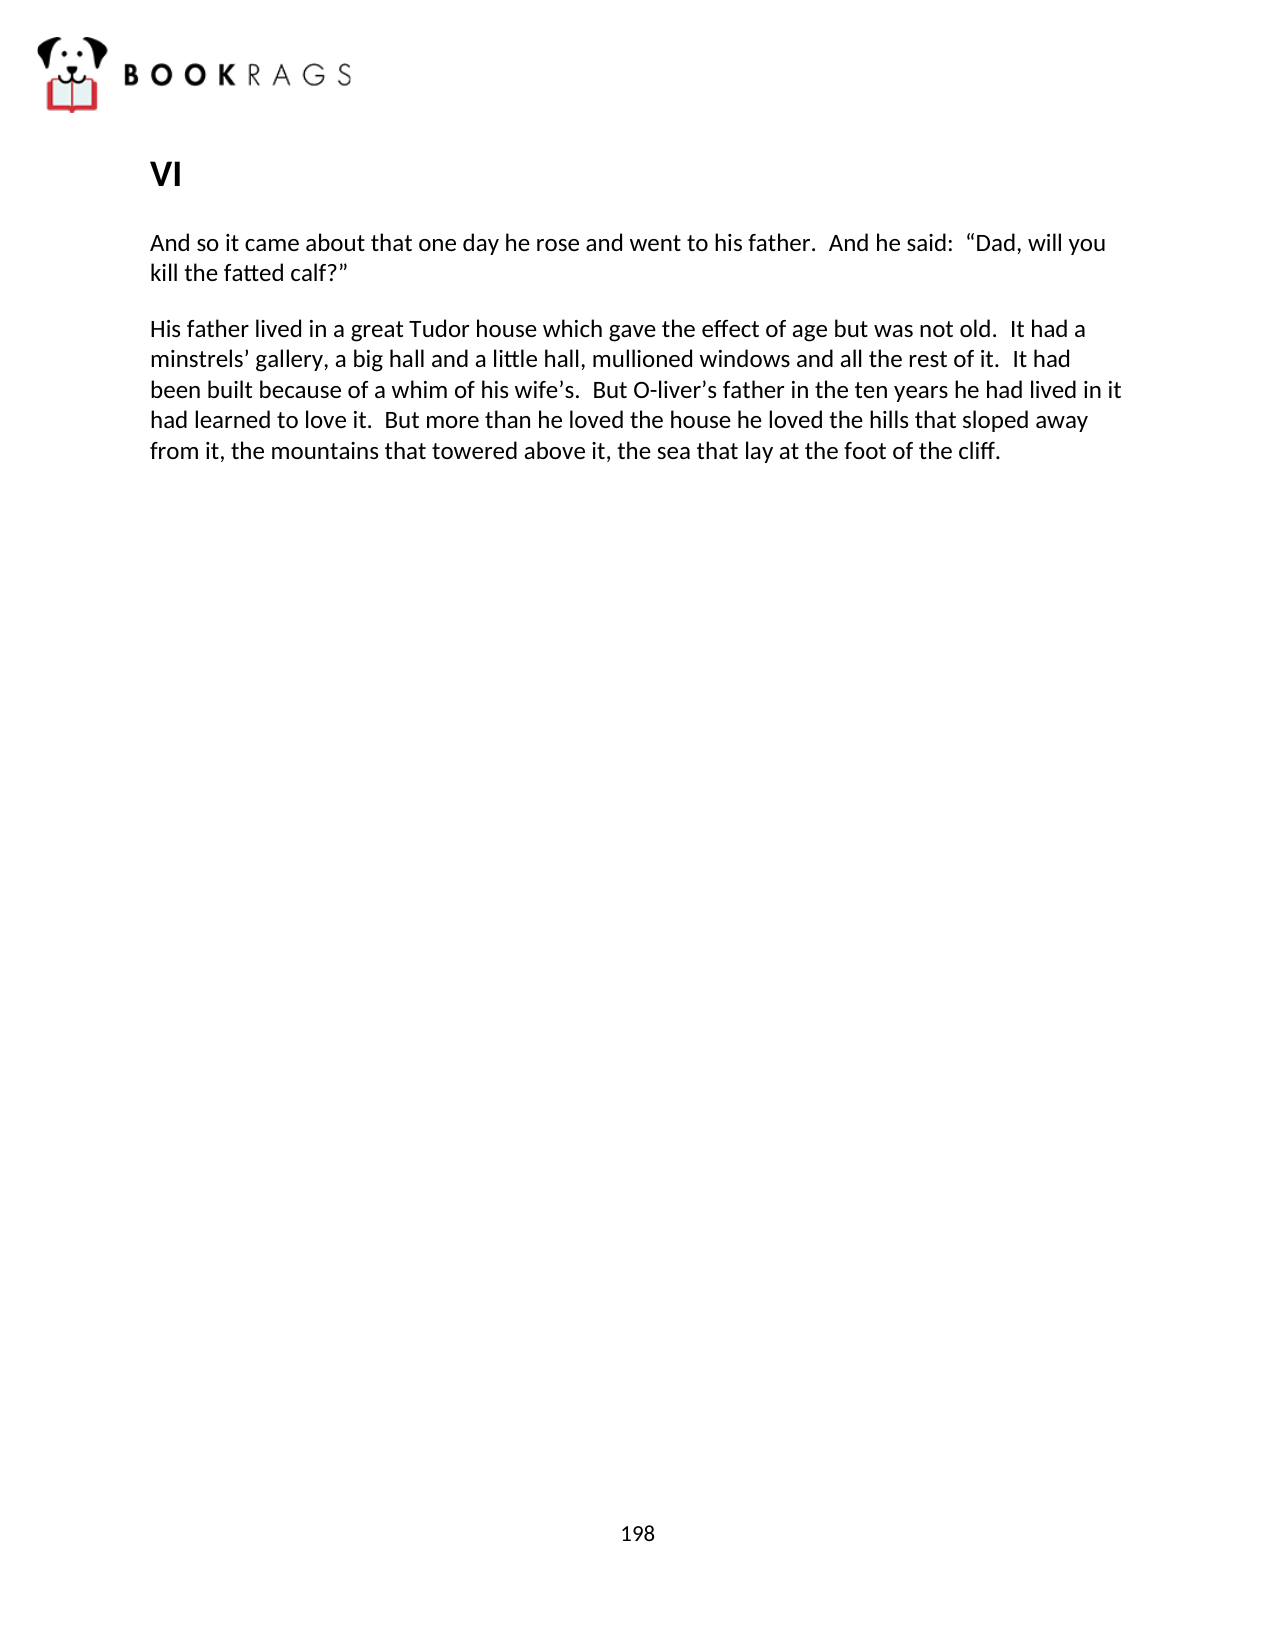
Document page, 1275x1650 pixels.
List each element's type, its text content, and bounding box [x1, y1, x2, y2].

text His father lived in a great Tudor house which gave the effect of age but was not old. It had a minstrels’ gallery, a big hall and a little hall, mullioned windows and all the rest of it. It had been built because of a whim of his wife’s. But O-liver’s father in the ten years he had lived in it had learned to love it. But more than he loved the house he loved the hills that sloped away from it, the mountains that towered above it, the sea that lay at the foot of the cliff. [150, 313, 1125, 466]
picture [37, 37, 351, 113]
text VI [150, 150, 1125, 196]
text And so it came about that one day he rose and went to his father. And he said: “Dad, will you kill the fatted calf?” [150, 227, 1125, 288]
